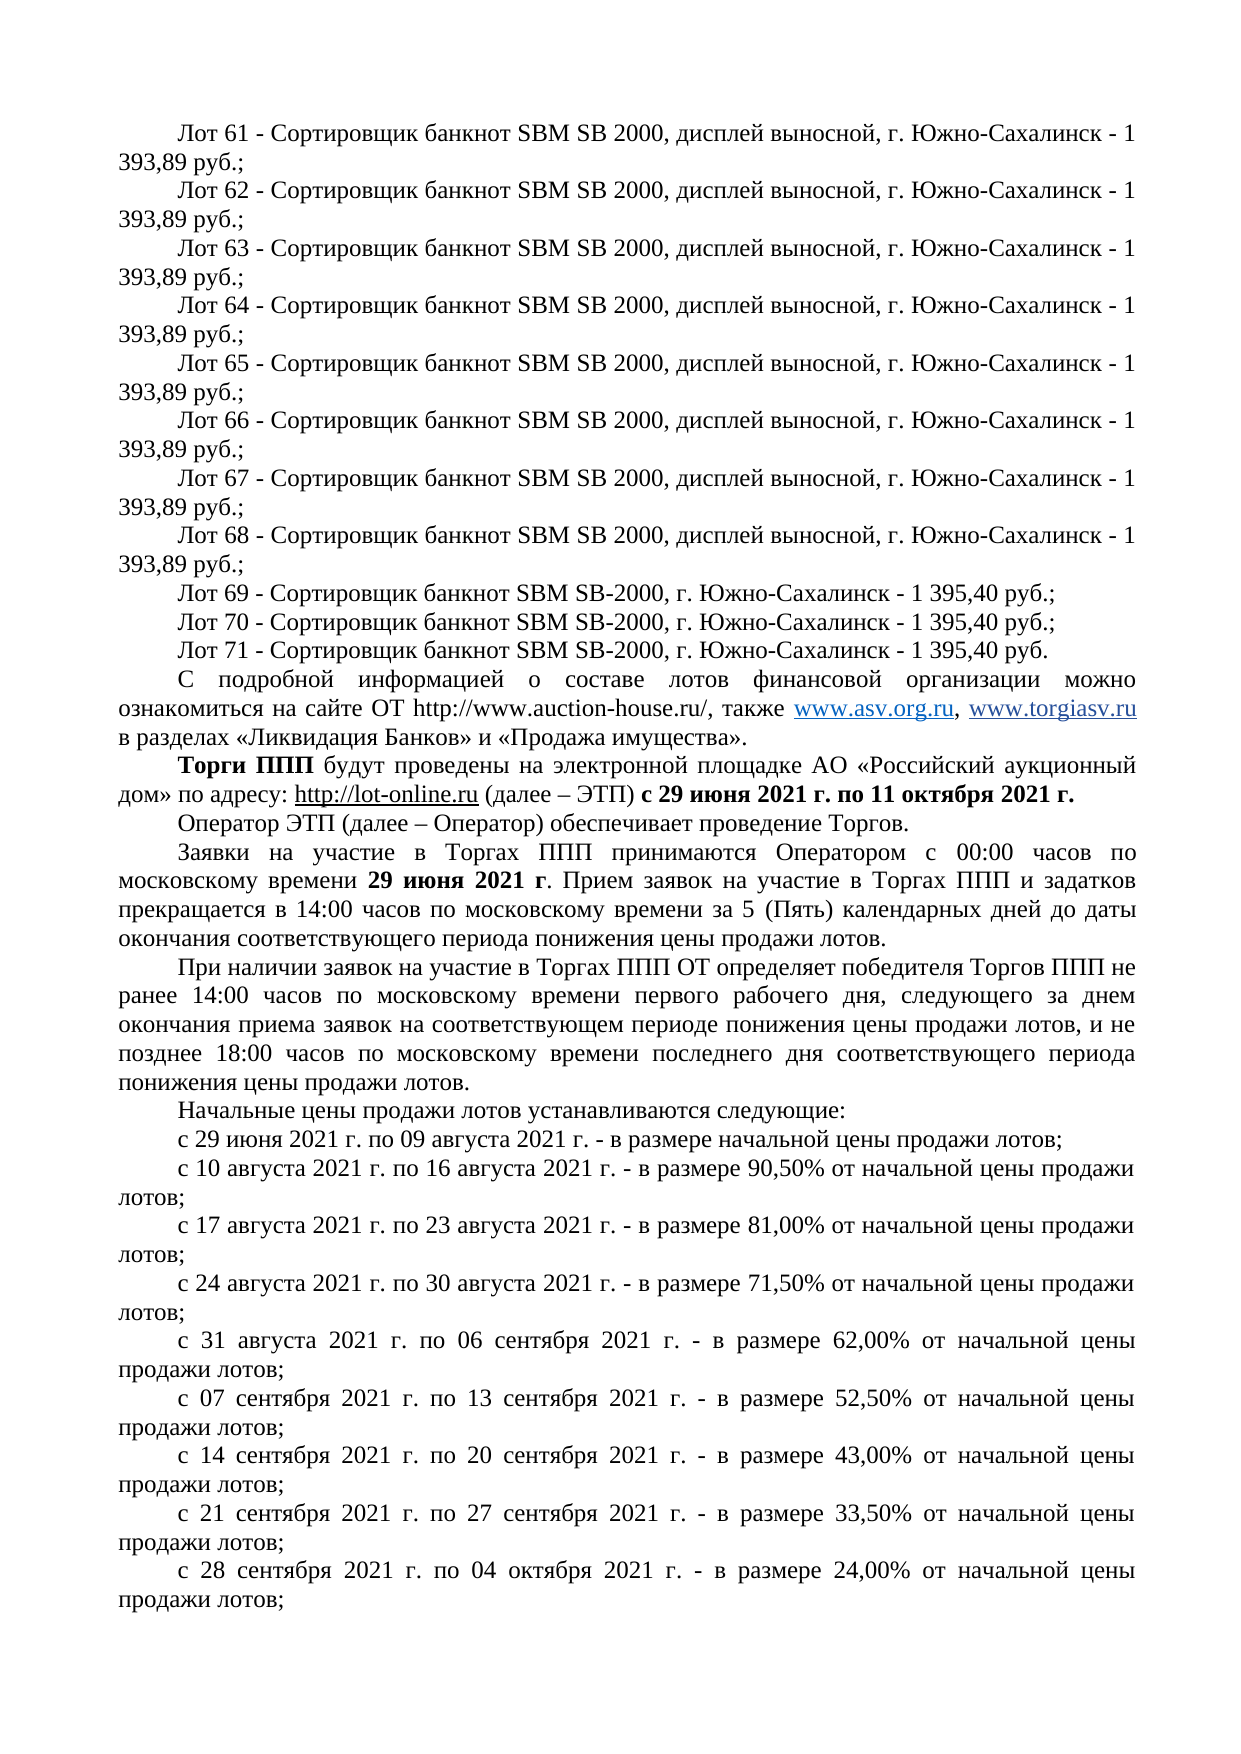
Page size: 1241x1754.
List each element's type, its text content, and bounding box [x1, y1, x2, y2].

text Лот 62 - Сортировщик банкнот SBM SB 2000, дисплей выносной, г. Южно-Сахалинск - 1 393,89 руб.; [118, 176, 1137, 233]
text с 28 сентября 2021 г. по 04 октября 2021 г. - в размере 24,00% от начальной цены продажи лотов; [118, 1556, 1137, 1613]
text с 29 июня 2021 г. по 09 августа 2021 г. - в размере начальной цены продажи лотов; [118, 1124, 1137, 1153]
text Лот 71 - Сортировщик банкнот SBM SB-2000, г. Южно-Сахалинск - 1 395,40 руб. [118, 636, 1137, 664]
text Оператор ЭТП (далее – Оператор) обеспечивает проведение Торгов. [118, 808, 1137, 837]
text Лот 68 - Сортировщик банкнот SBM SB 2000, дисплей выносной, г. Южно-Сахалинск - 1 393,89 руб.; [118, 521, 1137, 578]
text с 31 августа 2021 г. по 06 сентября 2021 г. - в размере 62,00% от начальной цены продажи лотов; [118, 1326, 1137, 1383]
text с 14 сентября 2021 г. по 20 сентября 2021 г. - в размере 43,00% от начальной цены продажи лотов; [118, 1441, 1137, 1498]
text с 24 августа 2021 г. по 30 августа 2021 г. - в размере 71,50% от начальной цены продажи лотов; [118, 1268, 1137, 1326]
text Лот 70 - Сортировщик банкнот SBM SB-2000, г. Южно-Сахалинск - 1 395,40 руб.; [118, 607, 1137, 636]
text с 07 сентября 2021 г. по 13 сентября 2021 г. - в размере 52,50% от начальной цены продажи лотов; [118, 1383, 1137, 1441]
text Лот 63 - Сортировщик банкнот SBM SB 2000, дисплей выносной, г. Южно-Сахалинск - 1 393,89 руб.; [118, 233, 1137, 291]
text Торги ППП будут проведены на электронной площадке АО «Российский аукционный дом» по адресу: http://lot-online.ru (далее – ЭТП) с 29 июня 2021 г. по 11 октября 2021 г. [118, 751, 1137, 808]
text Лот 69 - Сортировщик банкнот SBM SB-2000, г. Южно-Сахалинск - 1 395,40 руб.; [118, 578, 1137, 607]
text с 17 августа 2021 г. по 23 августа 2021 г. - в размере 81,00% от начальной цены продажи лотов; [118, 1211, 1137, 1268]
text Лот 66 - Сортировщик банкнот SBM SB 2000, дисплей выносной, г. Южно-Сахалинск - 1 393,89 руб.; [118, 406, 1137, 463]
text При наличии заявок на участие в Торгах ППП ОТ определяет победителя Торгов ППП не ранее 14:00 часов по московскому времени первого рабочего дня, следующего за днем окончания приема заявок на соответствующем периоде понижения цены продажи лотов, и не позднее 18:00 часов по московскому времени последнего дня соответствующего периода понижения цены продажи лотов. [118, 952, 1137, 1096]
text с 10 августа 2021 г. по 16 августа 2021 г. - в размере 90,50% от начальной цены продажи лотов; [118, 1153, 1137, 1211]
text С подробной информацией о составе лотов финансовой организации можно ознакомиться на сайте ОТ http://www.auction-house.ru/, также www.asv.org.ru, www.torgiasv.ru в разделах «Ликвидация Банков» и «Продажа имущества». [118, 664, 1137, 751]
text Лот 65 - Сортировщик банкнот SBM SB 2000, дисплей выносной, г. Южно-Сахалинск - 1 393,89 руб.; [118, 348, 1137, 406]
text Лот 61 - Сортировщик банкнот SBM SB 2000, дисплей выносной, г. Южно-Сахалинск - 1 393,89 руб.; [118, 118, 1137, 176]
text с 21 сентября 2021 г. по 27 сентября 2021 г. - в размере 33,50% от начальной цены продажи лотов; [118, 1498, 1137, 1556]
text Заявки на участие в Торгах ППП принимаются Оператором с 00:00 часов по московскому времени 29 июня 2021 г. Прием заявок на участие в Торгах ППП и задатков прекращается в 14:00 часов по московскому времени за 5 (Пять) календарных дней до даты окончания соответствующего периода понижения цены продажи лотов. [118, 837, 1137, 952]
text Лот 64 - Сортировщик банкнот SBM SB 2000, дисплей выносной, г. Южно-Сахалинск - 1 393,89 руб.; [118, 291, 1137, 348]
text Начальные цены продажи лотов устанавливаются следующие: [118, 1096, 1137, 1124]
text Лот 67 - Сортировщик банкнот SBM SB 2000, дисплей выносной, г. Южно-Сахалинск - 1 393,89 руб.; [118, 463, 1137, 521]
